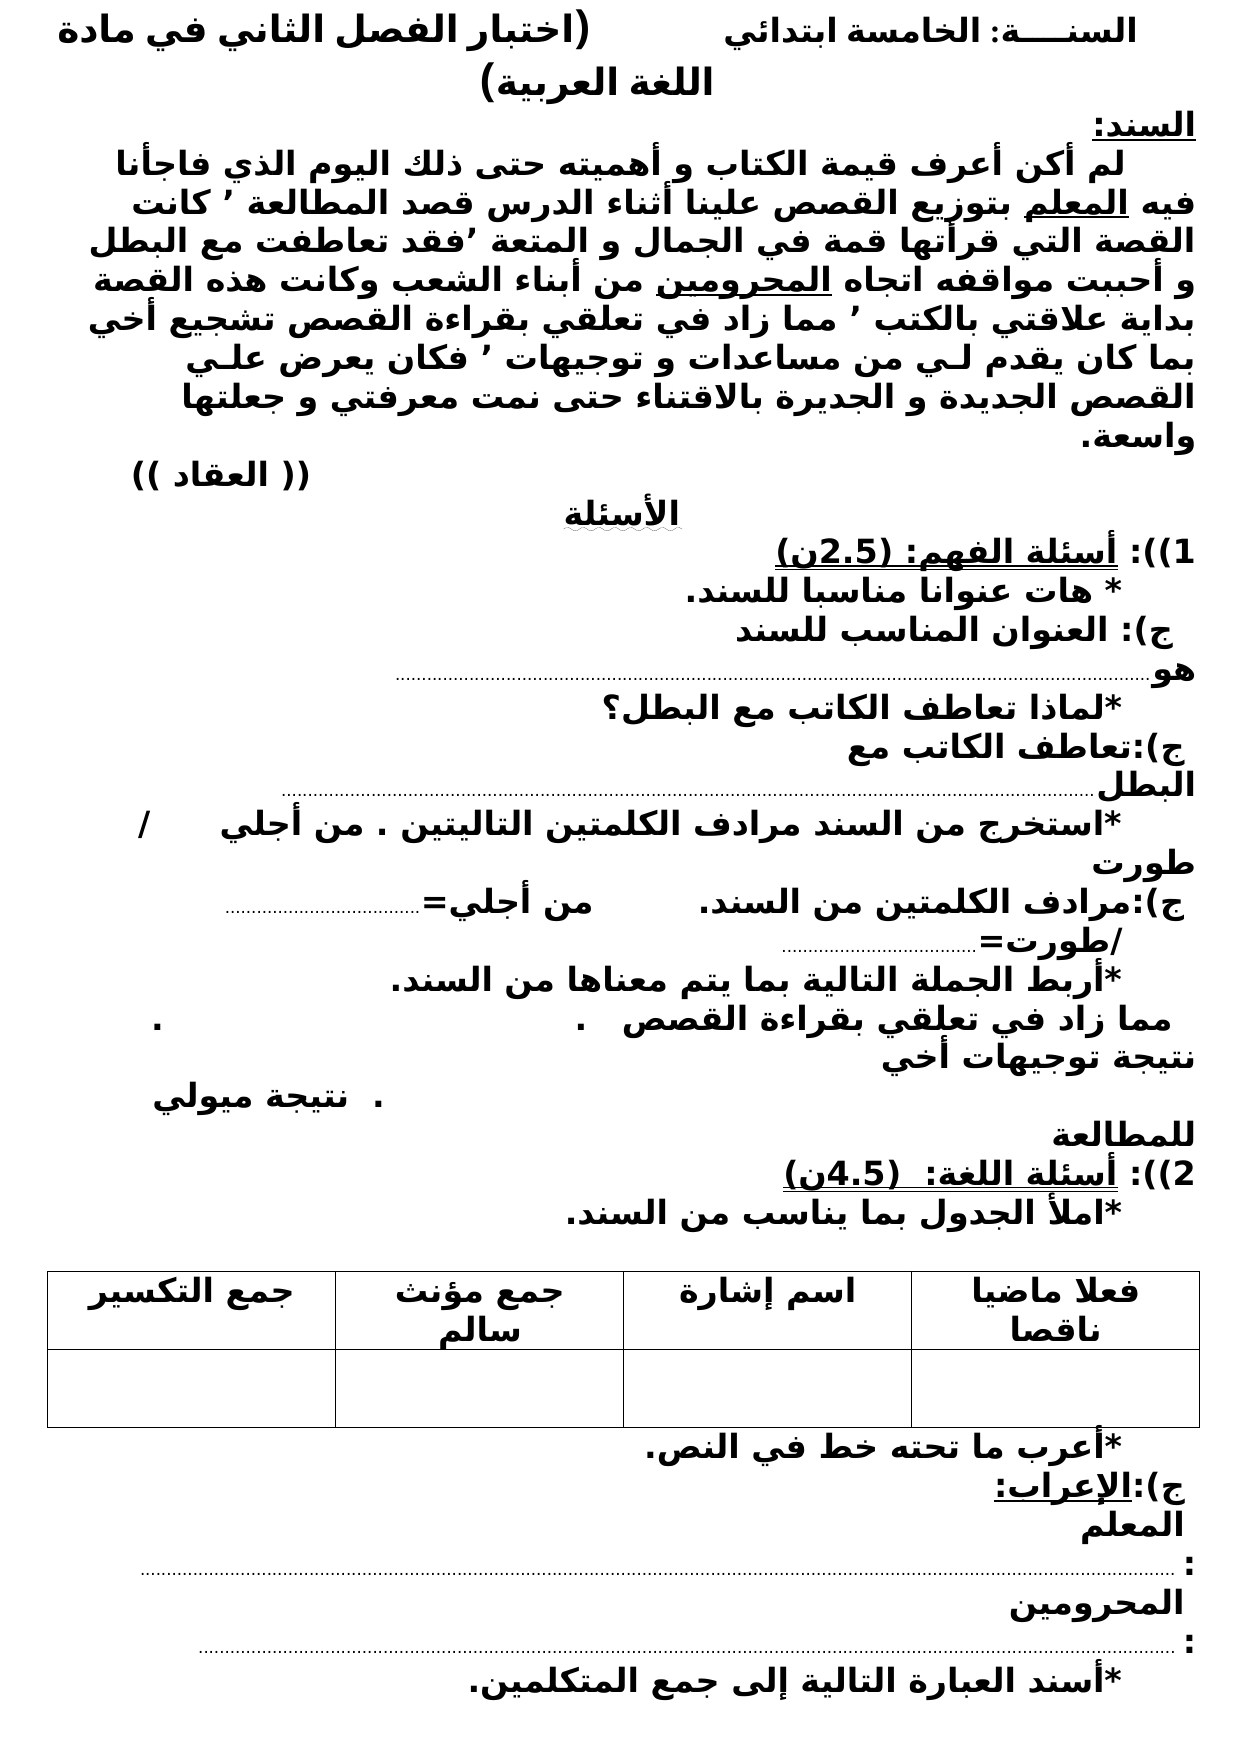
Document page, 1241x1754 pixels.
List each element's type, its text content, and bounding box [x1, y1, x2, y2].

text 1)): أسئلة الفهم: (2.5ن) [59, 533, 1196, 572]
text (( العقاد )) [59, 455, 1196, 494]
text 2)): أسئلة اللغة: (4.5ن) [59, 1154, 1196, 1193]
table_header اسم إشارة [624, 1272, 911, 1349]
text . نتيجة ميولي للمطالعة [59, 1077, 1196, 1154]
table_cell [624, 1350, 911, 1427]
table_cell [336, 1350, 623, 1427]
text الأسئلة [59, 494, 1196, 533]
table_cell [912, 1350, 1199, 1427]
text المحرومين: ......................................................................................................................................................................................... [59, 1583, 1196, 1661]
text *املأ الجدول بما يناسب من السند. [59, 1193, 1196, 1232]
text ج):مرادف الكلمتين من السند. من أجلي=..................................... /طورت=..................................... [59, 882, 1196, 960]
table_header جمع التكسير [48, 1272, 335, 1349]
table_header فعلا ماضيا ناقصا [912, 1272, 1199, 1349]
text ج):تعاطف الكاتب مع البطل.......................................................................................................................................................... [59, 727, 1196, 805]
text لم أكن أعرف قيمة الكتاب و أهميته حتى ذلك اليوم الذي فاجأنا فيه المعلم بتوزيع القصص علينا أثناء الدرس قصد المطالعة ’ كانت القصة التي قرأتها قمة في الجمال و المتعة ’فقد تعاطفت مع البطل و أحببت مواقفه اتجاه المحرومين من أبناء الشعب وكانت هذه القصة بداية علاقتي بالكتب ’ مما زاد في تعلقي بقراءة القصص تشجيع أخي بما كان يقدم لـي من مساعدات و توجيهات ’ فكان يعرض علـي القصص الجديدة و الجديرة بالاقتناء حتى نمت معرفتي و جعلتها واسعة. [59, 144, 1196, 455]
text *استخرج من السند مرادف الكلمتين التاليتين . من أجلي / طورت [59, 805, 1196, 882]
text *أسند العبارة التالية إلى جمع المتكلمين. [59, 1661, 1196, 1700]
text *أربط الجملة التالية بما يتم معناها من السند. [59, 960, 1196, 999]
table_header جمع مؤنث سالم [336, 1272, 623, 1349]
text ج): العنوان المناسب للسند هو............................................................................................................................................... [59, 611, 1196, 688]
text ج):الإعراب: [59, 1467, 1196, 1506]
text *لماذا تعاطف الكاتب مع البطل؟ [59, 688, 1196, 727]
text *أعرب ما تحته خط في النص. [59, 1428, 1196, 1467]
text * هات عنوانا مناسبا للسند. [59, 572, 1196, 611]
text المعلم: .................................................................................................................................................................................................... [59, 1506, 1196, 1583]
text مما زاد في تعلقي بقراءة القصص . . نتيجة توجيهات أخي [59, 999, 1196, 1077]
text السنــــة: الخامسة ابتدائي ﴿اختبار الفصل الثاني في مادة اللغة العربية﴾ [0, 0, 1183, 105]
text السند: [59, 105, 1196, 144]
table_cell [48, 1350, 335, 1427]
